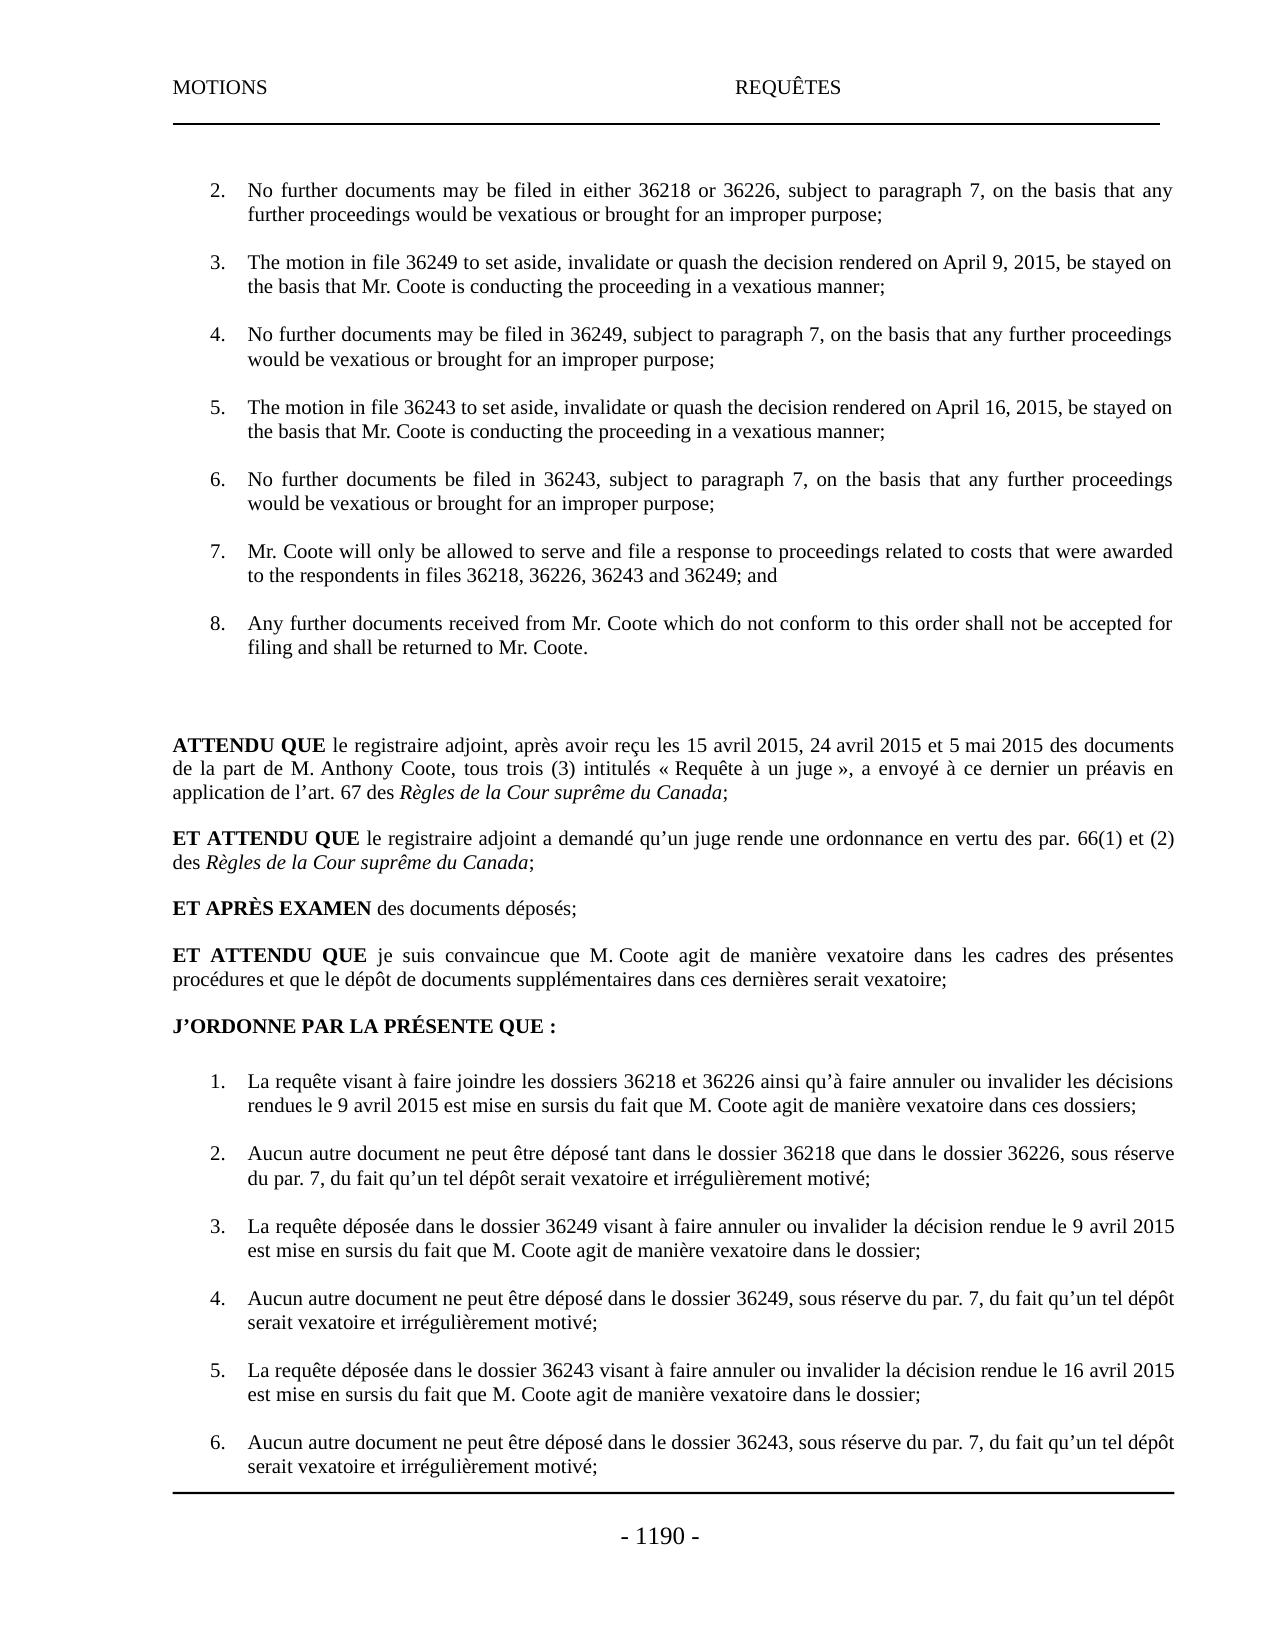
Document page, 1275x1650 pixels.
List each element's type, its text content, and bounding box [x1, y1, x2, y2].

list The motion in file 36249 to set aside, invalidate or quash the decision rendered on April 9, 2015, be stayed on the basis that Mr. Coote is conducting the proceeding in a vexatious manner; [210, 250, 1174, 298]
list La requête déposée dans le dossier 36243 visant à faire annuler ou invalider la décision rendue le 16 avril 2015 est mise en sursis du fait que M. Coote agit de manière vexatoire dans le dossier; [210, 1358, 1174, 1406]
list Mr. Coote will only be allowed to serve and file a response to proceedings related to costs that were awarded to the respondents in files 36218, 36226, 36243 and 36249; and [210, 539, 1174, 587]
text ET ATTENDU QUE le registraire adjoint a demandé qu’un juge rende une ordonnance en vertu des par. 66(1) et (2) des Règles de la Cour suprême du Canada; [172, 827, 1174, 874]
text ATTENDU QUE le registraire adjoint, après avoir reçu les 15 avril 2015, 24 avril 2015 et 5 mai 2015 des documents de la part de M. Anthony Coote, tous trois (3) intitulés « Requête à un juge », a envoyé à ce dernier un préavis en application de l’art. 67 des Règles de la Cour suprême du Canada; [172, 733, 1174, 804]
list Aucun autre document ne peut être déposé dans le dossier 36249, sous réserve du par. 7, du fait qu’un tel dépôt serait vexatoire et irrégulièrement motivé; [210, 1286, 1174, 1334]
list Aucun autre document ne peut être déposé dans le dossier 36243, sous réserve du par. 7, du fait qu’un tel dépôt serait vexatoire et irrégulièrement motivé; [210, 1430, 1174, 1478]
list The motion in file 36243 to set aside, invalidate or quash the decision rendered on April 16, 2015, be stayed on the basis that Mr. Coote is conducting the proceeding in a vexatious manner; [210, 394, 1174, 443]
list La requête visant à faire joindre les dossiers 36218 et 36226 ainsi qu’à faire annuler ou invalider les décisions rendues le 9 avril 2015 est mise en sursis du fait que M. Coote agit de manière vexatoire dans ces dossiers; [210, 1069, 1174, 1117]
text ET APRÈS EXAMEN des documents déposés; [172, 897, 1174, 921]
list No further documents be filed in 36243, subject to paragraph 7, on the basis that any further proceedings would be vexatious or brought for an improper purpose; [210, 467, 1174, 515]
list No further documents may be filed in either 36218 or 36226, subject to paragraph 7, on the basis that any further proceedings would be vexatious or brought for an improper purpose; [210, 178, 1174, 226]
text ET ATTENDU QUE je suis convaincue que M. Coote agit de manière vexatoire dans les cadres des présentes procédures et que le dépôt de documents supplémentaires dans ces dernières serait vexatoire; [172, 944, 1174, 991]
text J’ORDONNE PAR LA PRÉSENTE QUE : [172, 1014, 1174, 1038]
list No further documents may be filed in 36249, subject to paragraph 7, on the basis that any further proceedings would be vexatious or brought for an improper purpose; [210, 322, 1174, 371]
list Aucun autre document ne peut être déposé tant dans le dossier 36218 que dans le dossier 36226, sous réserve du par. 7, du fait qu’un tel dépôt serait vexatoire et irrégulièrement motivé; [210, 1141, 1174, 1189]
list Any further documents received from Mr. Coote which do not conform to this order shall not be accepted for filing and shall be returned to Mr. Coote. [210, 611, 1174, 659]
list La requête déposée dans le dossier 36249 visant à faire annuler ou invalider la décision rendue le 9 avril 2015 est mise en sursis du fait que M. Coote agit de manière vexatoire dans le dossier; [210, 1213, 1174, 1262]
